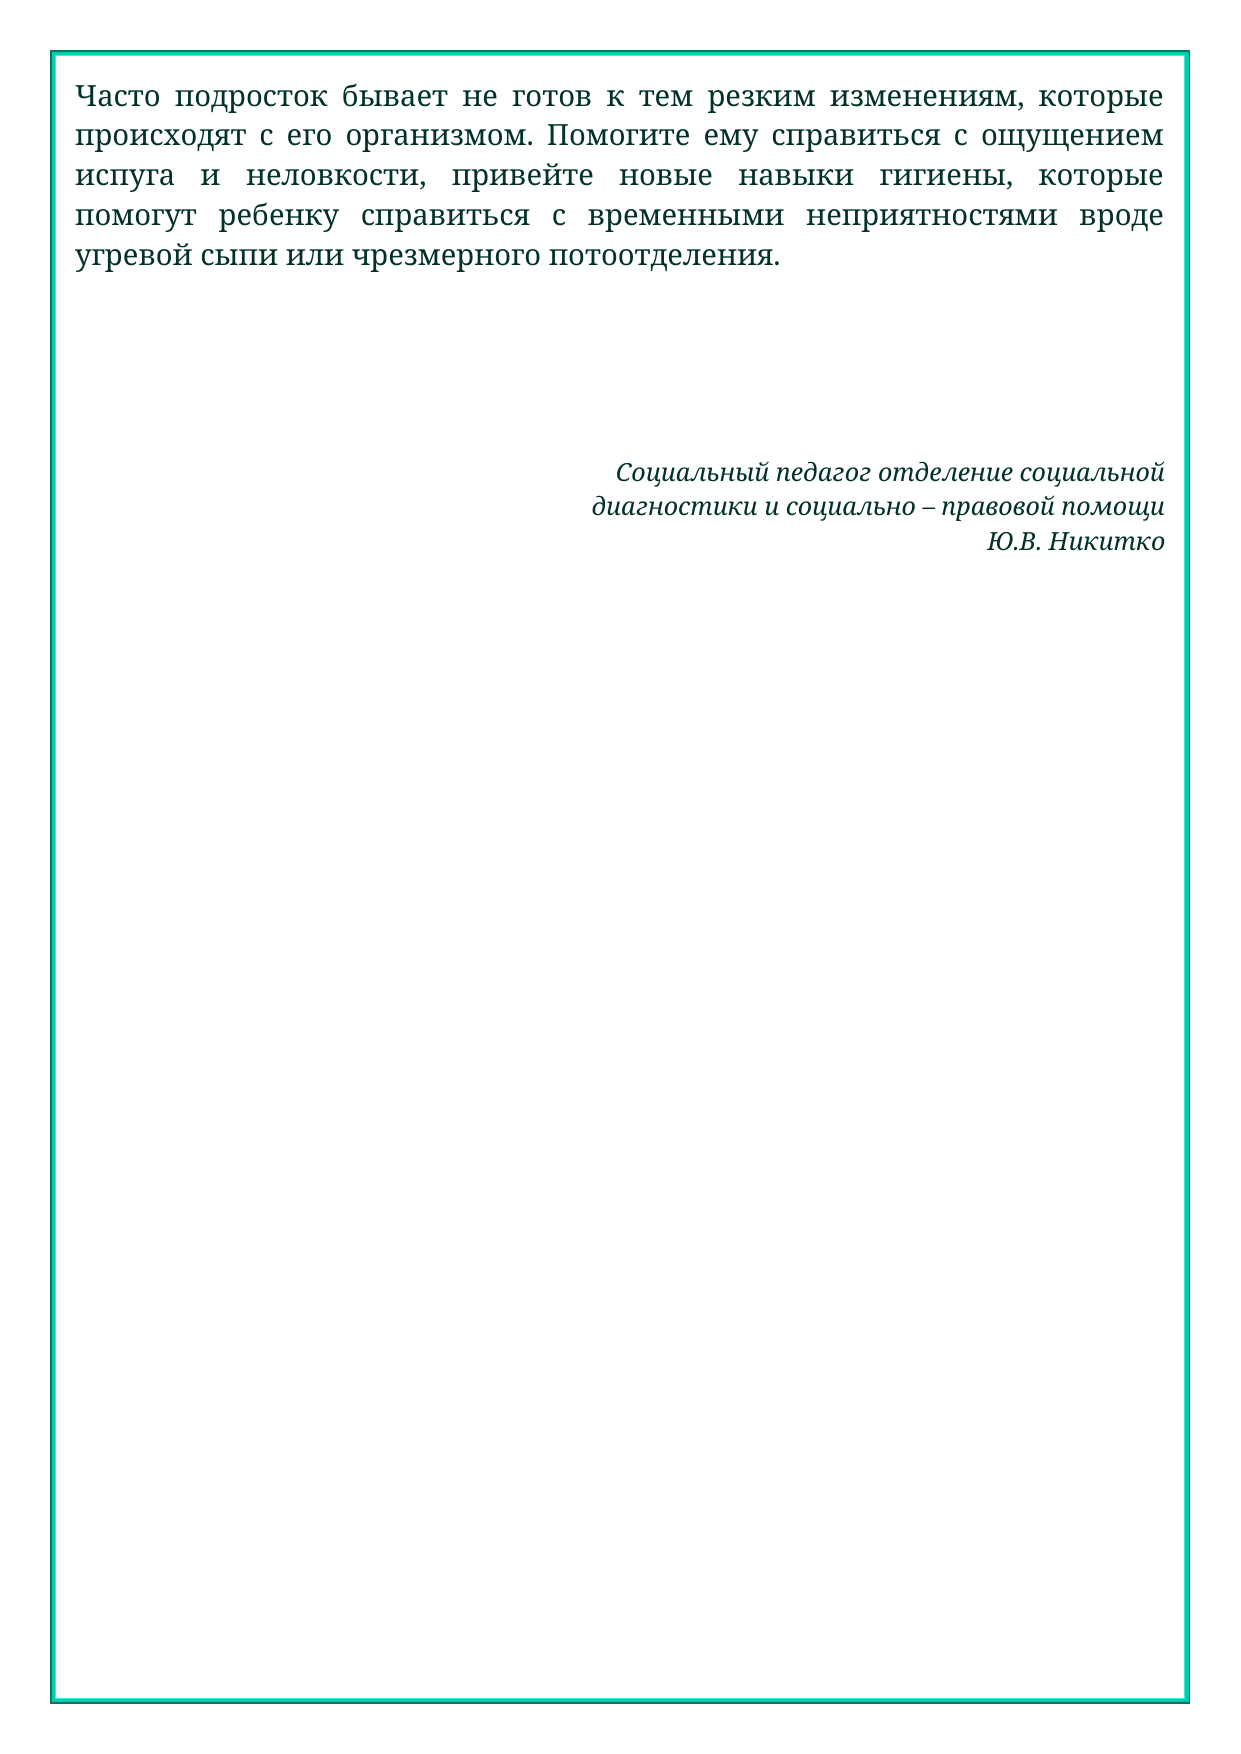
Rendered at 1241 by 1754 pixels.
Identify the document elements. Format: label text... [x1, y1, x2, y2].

text диагностики и социально – правовой помощи [75, 489, 1165, 523]
text Социальный педагог отделение социальной [75, 455, 1165, 489]
text Ю.В. Никитко [75, 523, 1165, 622]
text Часто подросток бывает не готов к тем резким изменениям, которые происходят с его организмом. Помогите ему справиться с ощущением испуга и неловкости, привейте новые навыки гигиены, которые помогут ребенку справиться с временными неприятностями вроде угревой сыпи или чрезмерного потоотделения. [75, 75, 1165, 273]
